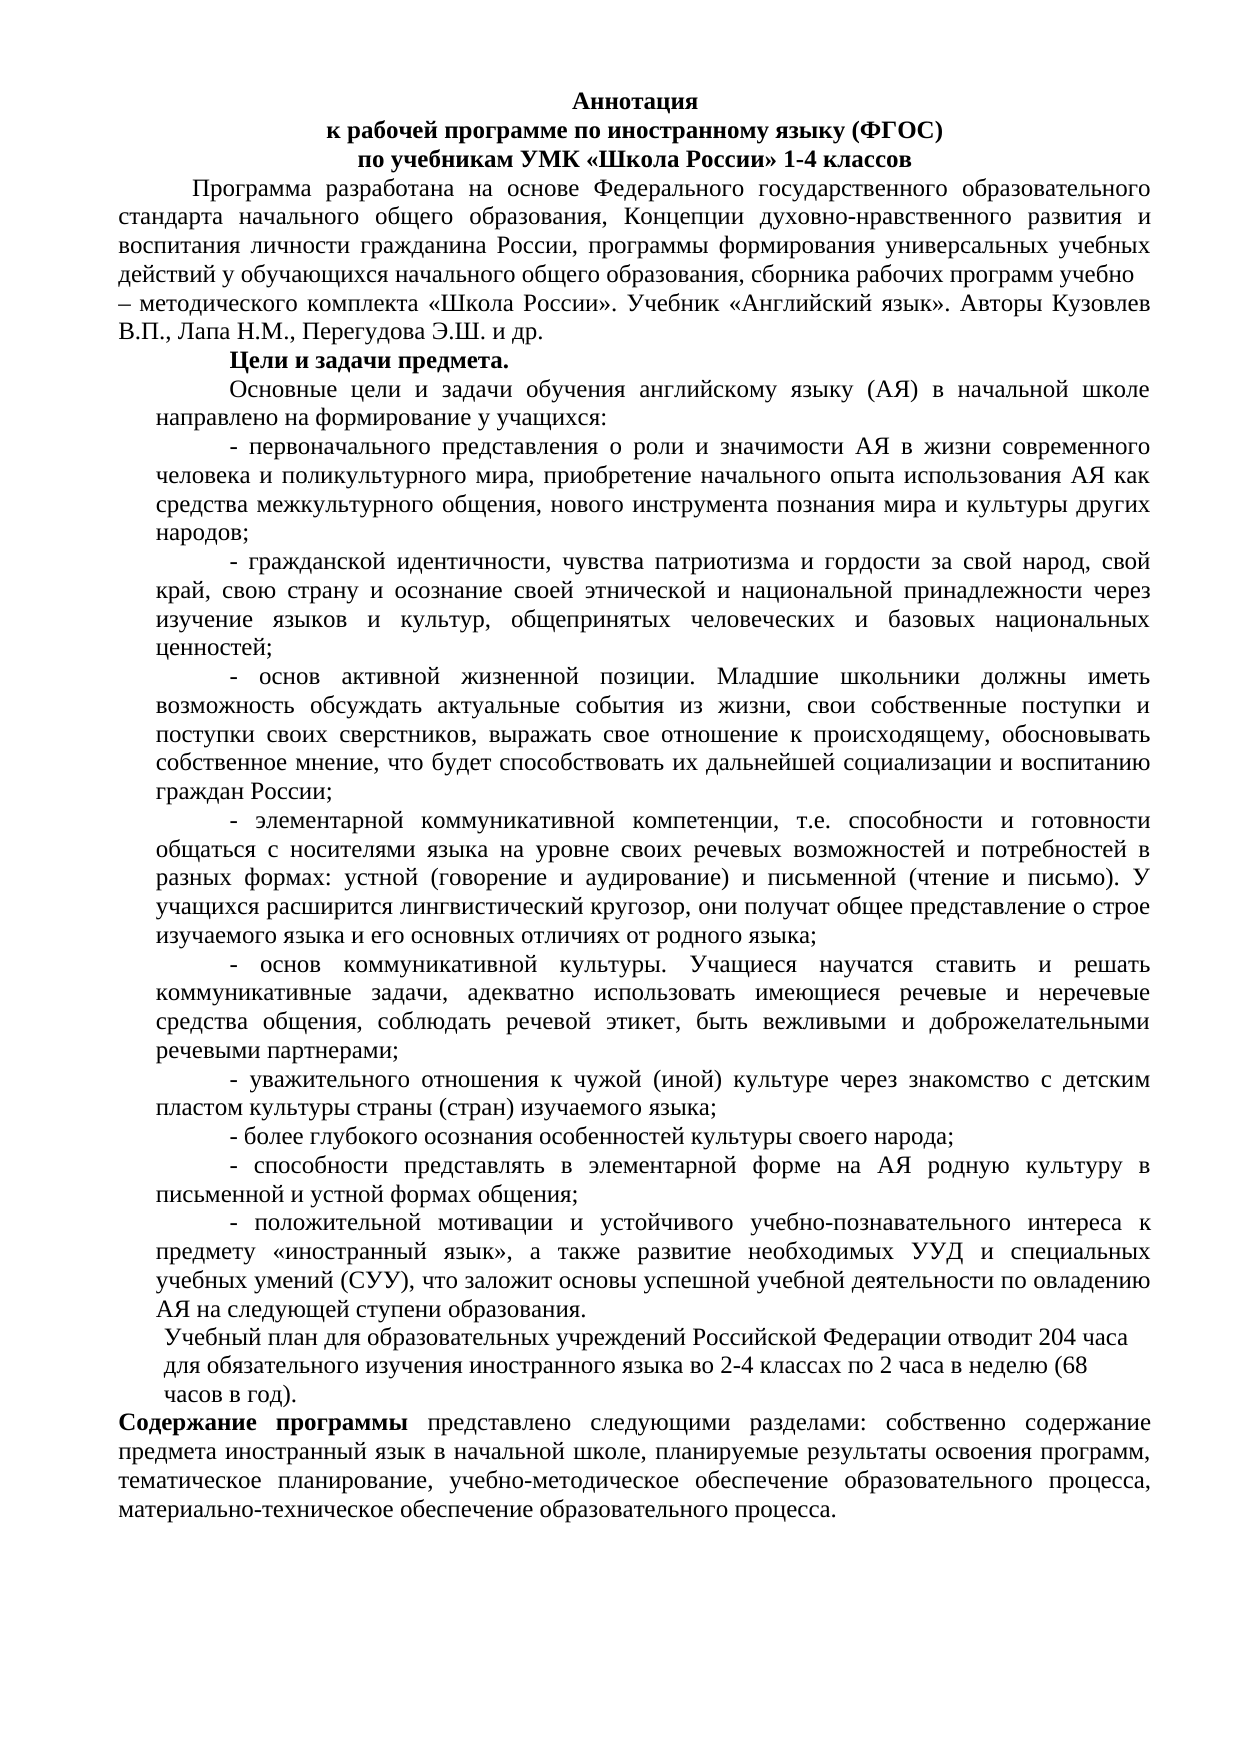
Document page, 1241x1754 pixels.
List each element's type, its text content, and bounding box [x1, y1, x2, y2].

list гражданской идентичности, чувства патриотизма и гордости за свой народ, свой край, свою страну и осознание своей этнической и национальной принадлежности через изучение языков и культур, общепринятых человеческих и базовых национальных ценностей; [156, 546, 1151, 661]
list основ коммуникативной культуры. Учащиеся научатся ставить и решать коммуникативные задачи, адекватно использовать имеющиеся речевые и неречевые средства общения, соблюдать речевой этикет, быть вежливыми и доброжелательными речевыми партнерами; [156, 949, 1151, 1064]
list способности представлять в элементарной форме на АЯ родную культуру в письменной и устной формах общения; [156, 1150, 1152, 1207]
subtitle Аннотация [354, 86, 916, 115]
text Основные цели и задачи обучения английскому языку (АЯ) в начальной школе направлено на формирование у учащихся: [156, 374, 1152, 431]
list методического комплекта «Школа России». Учебник «Английский язык». Авторы Кузовлев В.П., Лапа Н.М., Перегудова Э.Ш. и др. [118, 288, 1152, 345]
list первоначального представления о роли и значимости АЯ в жизни современного человека и поликультурного мира, приобретение начального опыта использования АЯ как средства межкультурного общения, нового инструмента познания мира и культуры других народов; [156, 431, 1151, 546]
list более глубокого осознания особенностей культуры своего народа; [229, 1121, 1171, 1150]
text Содержание программы представлено следующими разделами: собственно содержание предмета иностранный язык в начальной школе, планируемые результаты освоения программ, тематическое планирование, учебно-методическое обеспечение образовательного процесса, материально-техническое обеспечение образовательного процесса. [118, 1407, 1152, 1522]
list основ активной жизненной позиции. Младшие школьники должны иметь возможность обсуждать актуальные события из жизни, свои собственные поступки и поступки своих сверстников, выражать свое отношение к происходящему, обосновывать собственное мнение, что будет способствовать их дальнейшей социализации и воспитанию граждан России; [156, 661, 1151, 805]
list элементарной коммуникативной компетенции, т.е. способности и готовности общаться с носителями языка на уровне своих речевых возможностей и потребностей в разных формах: устной (говорение и аудирование) и письменной (чтение и письмо). У учащихся расширится лингвистический кругозор, они получат общее представление о строе изучаемого языка и его основных отличиях от родного языка; [156, 805, 1151, 949]
list уважительного отношения к чужой (иной) культуре через знакомство с детским пластом культуры страны (стран) изучаемого языка; [156, 1064, 1151, 1121]
list положительной мотивации и устойчивого учебно-познавательного интереса к предмету «иностранный язык», а также развитие необходимых УУД и специальных учебных умений (СУУ), что заложит основы успешной учебной деятельности по овладению АЯ на следующей ступени образования. [156, 1207, 1152, 1322]
text к рабочей программе по иностранному языку (ФГОС) по учебникам УМК «Школа России» 1-4 классов [323, 115, 946, 173]
text Программа разработана на основе Федерального государственного образовательного стандарта начального общего образования, Концепции духовно-нравственного развития и воспитания личности гражданина России, программы формирования универсальных учебных действий у обучающихся начального общего образования, сборника рабочих программ учебно [118, 173, 1152, 288]
subtitle Цели и задачи предмета. [229, 345, 1171, 374]
text Учебный план для образовательных учреждений Российской Федерации отводит 204 часа для обязательного изучения иностранного языка во 2-4 классах по 2 часа в неделю (68 часов в год). [164, 1323, 1144, 1407]
